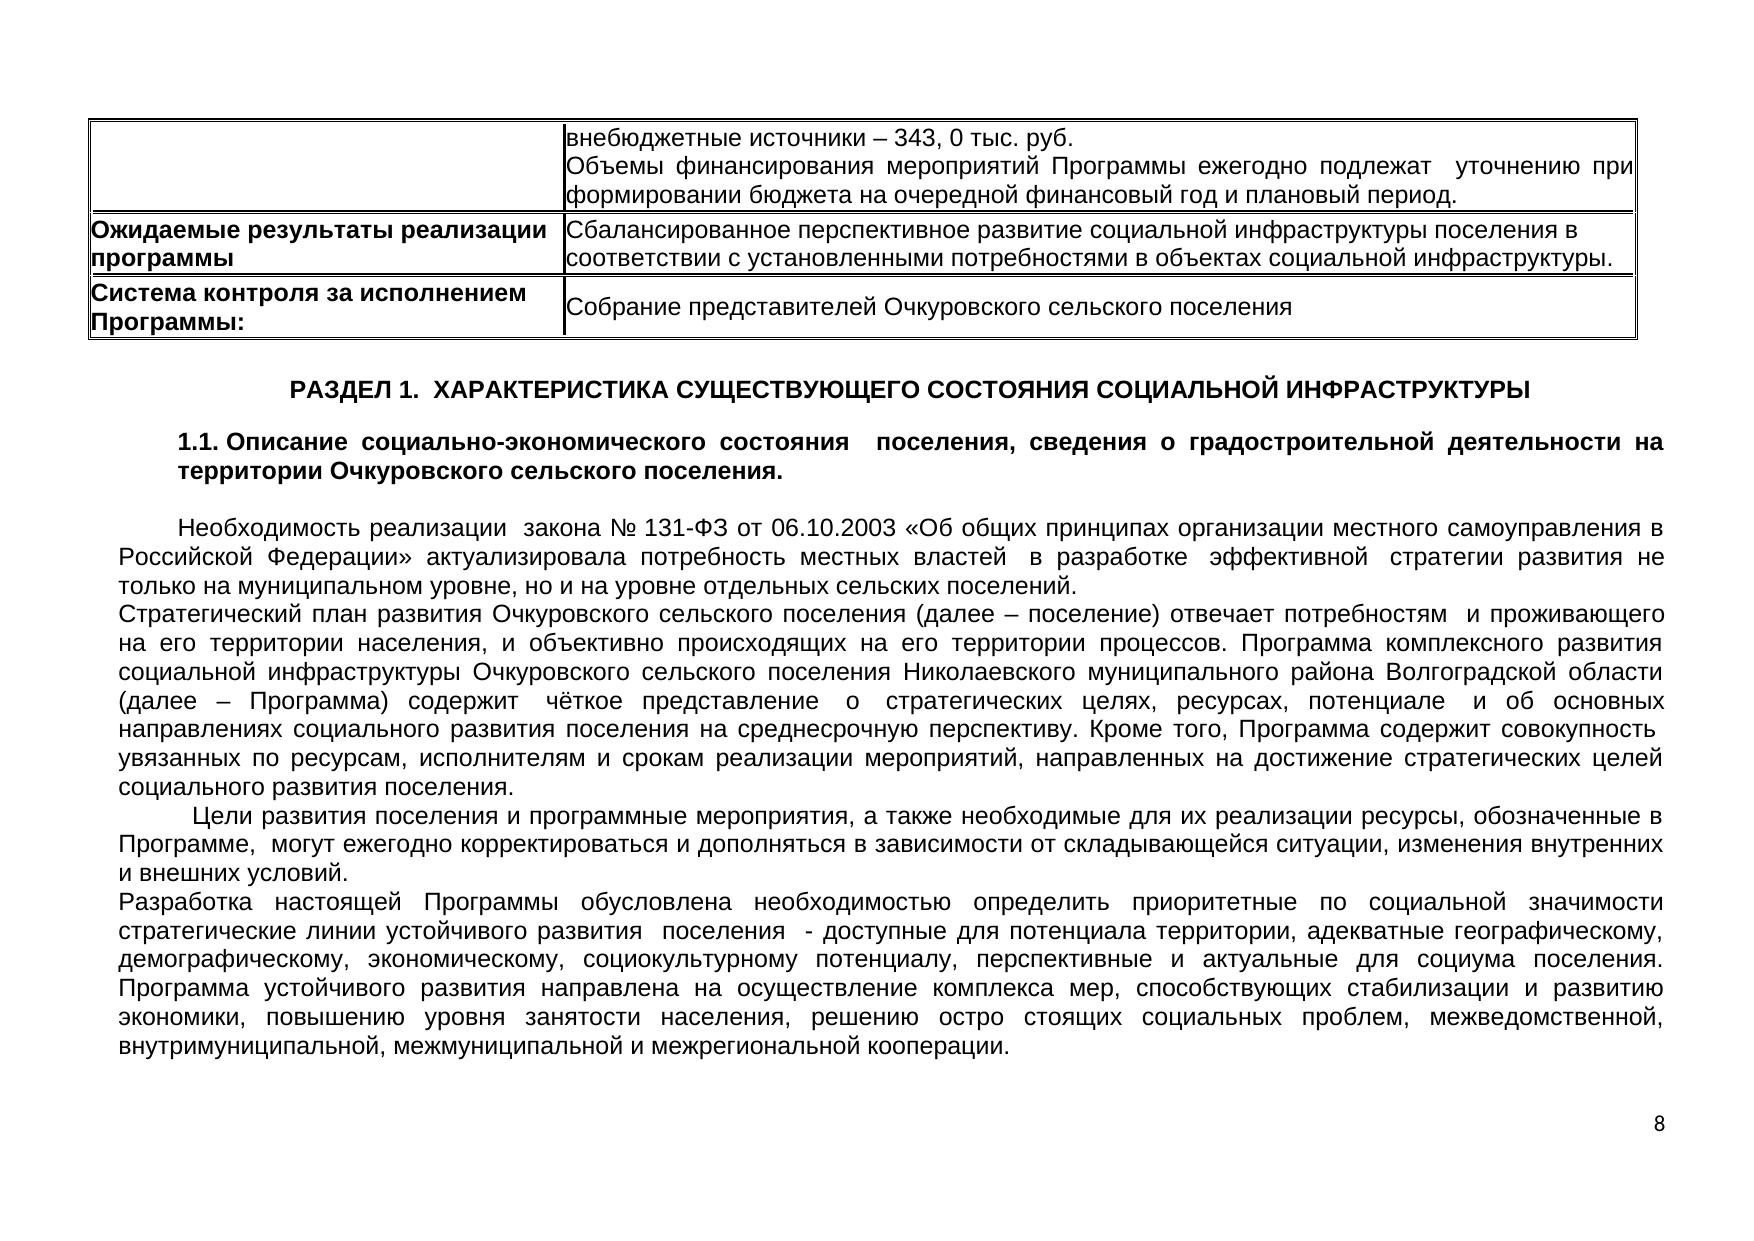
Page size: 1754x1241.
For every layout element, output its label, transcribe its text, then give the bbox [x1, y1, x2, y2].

text Разработка настоящей Программы обусловлена необходимостью определить приоритетные по социальной значимости стратегические линии устойчивого развития поселения - доступные для потенциала территории, адекватные географическому, демографическому, экономическому, социокультурному потенциалу, перспективные и актуальные для социума поселения. Программа устойчивого развития направлена на осуществление комплекса мер, способствующих стабилизации и развитию экономики, повышению уровня занятости населения, решению остро стоящих социальных проблем, межведомственной, внутримуниципальной, межмуниципальной и межрегиональной кооперации. [118, 887, 1665, 1059]
table_cell Собрание представителей Очкуровского сельского поселения [564, 273, 1635, 337]
table_cell Ожидаемые результаты реализации программы [91, 210, 563, 273]
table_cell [564, 122, 1635, 210]
text РАЗДЕЛ 1. ХАРАКТЕРИСТИКА СУЩЕСТВУЮЩЕГО СОСТОЯНИЯ СОЦИАЛЬНОЙ ИНФРАСТРУКТУРЫ [156, 368, 1664, 406]
text Необходимость реализации закона № 131-ФЗ от 06.10.2003 «Об общих принципах организации местного самоуправления в Российской Федерации» актуализировала потребность местных властей в разработке эффективной стратегии развития не только на муниципальном уровне, но и на уровне отдельных сельских поселений. [118, 513, 1665, 599]
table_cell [91, 122, 564, 210]
table_cell Система контроля за исполнением Программы: [91, 273, 564, 337]
table_cell Сбалансированное перспективное развитие социальной инфраструктуры поселения в соответствии с установленными потребностями в объектах социальной инфраструктуры. [566, 210, 1635, 273]
text Цели развития поселения и программные мероприятия, а также необходимые для их реализации ресурсы, обозначенные в Программе, могут ежегодно корректироваться и дополняться в зависимости от складывающейся ситуации, изменения внутренних и внешних условий. [118, 801, 1665, 887]
text Стратегический план развития Очкуровского сельского поселения (далее – поселение) отвечает потребностям и проживающего на его территории населения, и объективно происходящих на его территории процессов. Программа комплексного развития социальной инфраструктуры Очкуровского сельского поселения Николаевского муниципального района Волгоградской области (далее – Программа) содержит чёткое представление о стратегических целях, ресурсах, потенциале и об основных направлениях социального развития поселения на среднесрочную перспективу. Кроме того, Программа содержит совокупность увязанных по ресурсам, исполнителям и срокам реализации мероприятий, направленных на достижение стратегических целей социального развития поселения. [118, 599, 1665, 801]
text 1.1. Описание социально-экономического состояния поселения, сведения о градостроительной деятельности на территории Очкуровского сельского поселения. [177, 427, 1665, 484]
